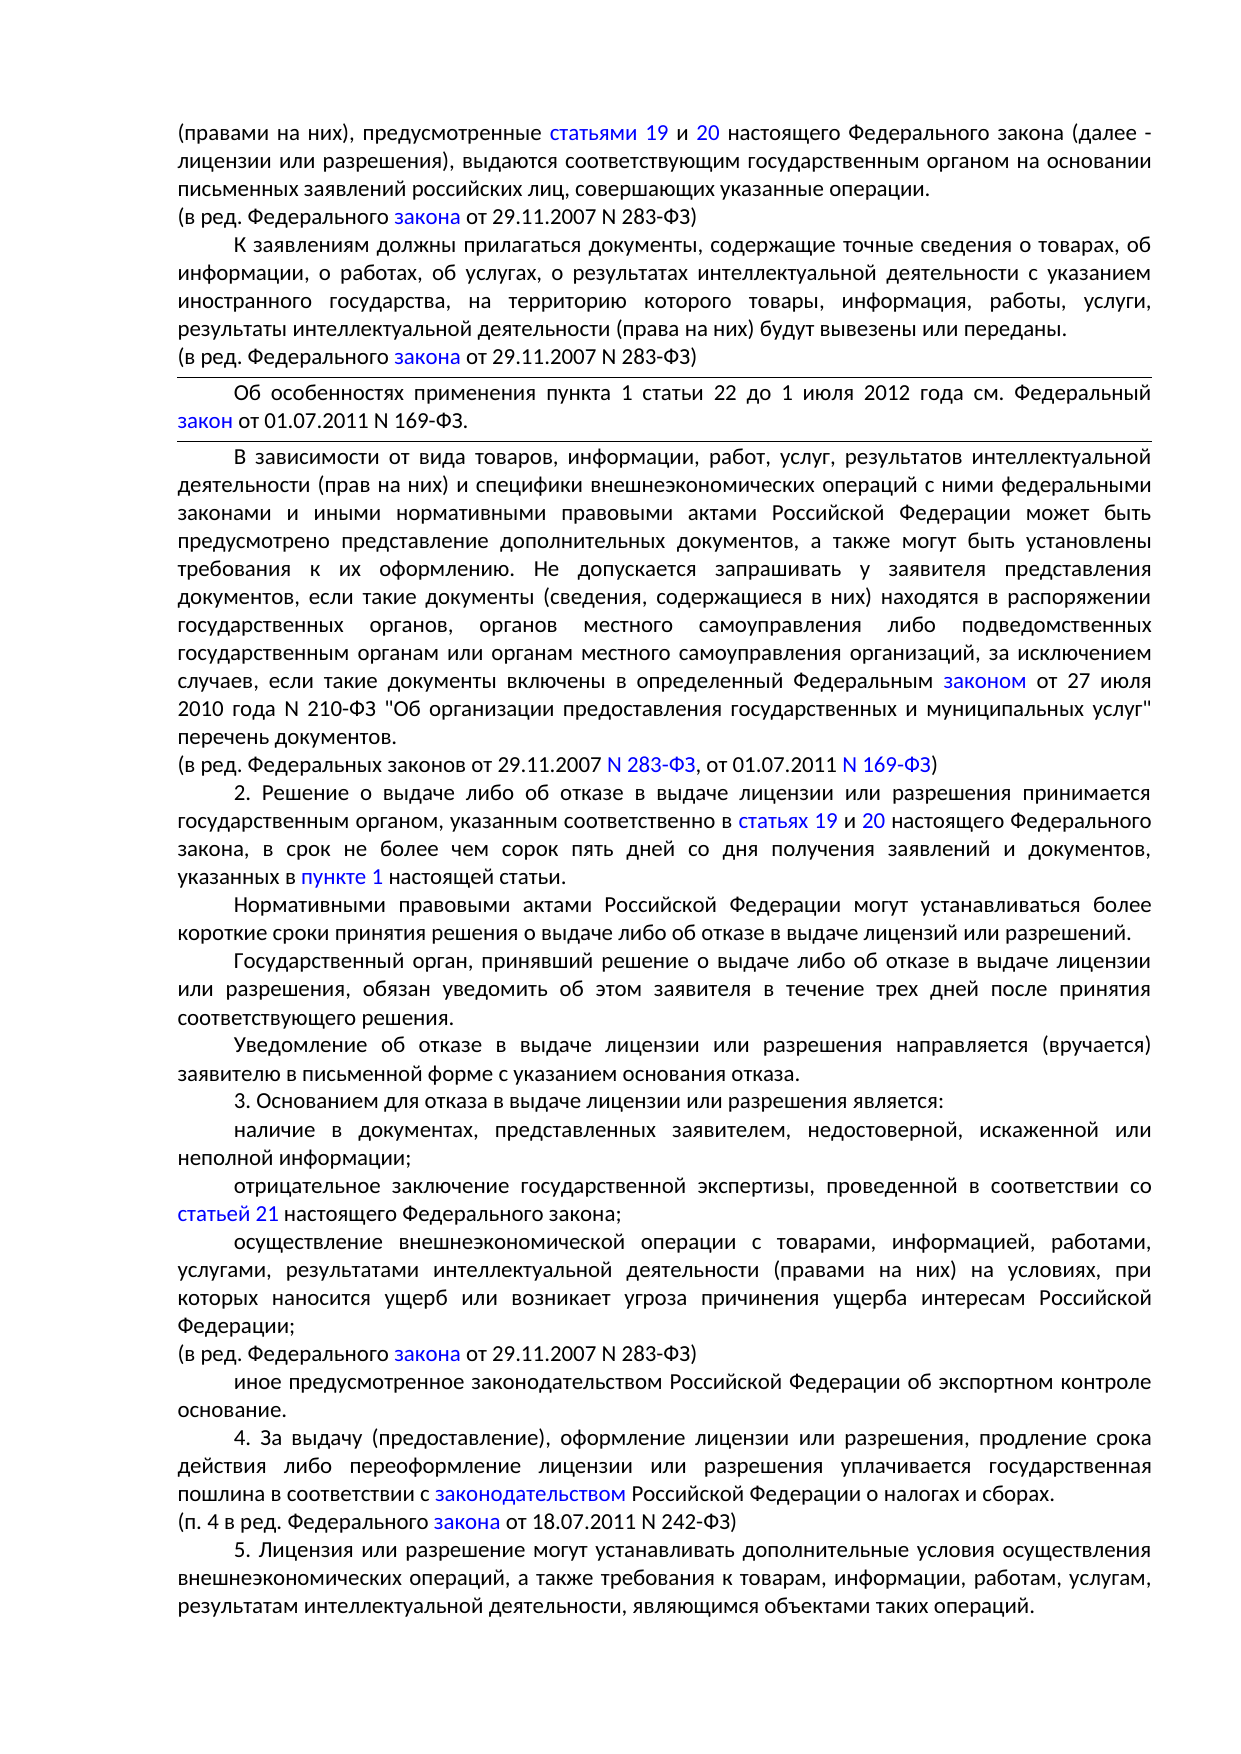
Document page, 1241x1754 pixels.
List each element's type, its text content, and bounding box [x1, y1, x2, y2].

text Нормативными правовыми актами Российской Федерации могут устанавливаться более короткие сроки принятия решения о выдаче либо об отказе в выдаче лицензий или разрешений. [177, 891, 1152, 947]
text 5. Лицензия или разрешение могут устанавливать дополнительные условия осуществления внешнеэкономических операций, а также требования к товарам, информации, работам, услугам, результатам интеллектуальной деятельности, являющимся объектами таких операций. [177, 1535, 1152, 1619]
text (в ред. Федеральных законов от 29.11.2007 N 283-ФЗ, от 01.07.2011 N 169-ФЗ) [177, 750, 1152, 778]
text 3. Основанием для отказа в выдаче лицензии или разрешения является: [177, 1087, 1152, 1115]
text (в ред. Федерального закона от 29.11.2007 N 283-ФЗ) [177, 1339, 1152, 1367]
text 4. За выдачу (предоставление), оформление лицензии или разрешения, продление срока действия либо переоформление лицензии или разрешения уплачивается государственная пошлина в соответствии с законодательством Российской Федерации о налогах и сборах. [177, 1423, 1152, 1507]
text 2. Решение о выдаче либо об отказе в выдаче лицензии или разрешения принимается государственным органом, указанным соответственно в статьях 19 и 20 настоящего Федерального закона, в срок не более чем сорок пять дней со дня получения заявлений и документов, указанных в пункте 1 настоящей статьи. [177, 778, 1152, 891]
text отрицательное заключение государственной экспертизы, проведенной в соответствии со статьей 21 настоящего Федерального закона; [177, 1171, 1152, 1227]
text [177, 118, 1152, 202]
text В зависимости от вида товаров, информации, работ, услуг, результатов интеллектуальной деятельности (прав на них) и специфики внешнеэкономических операций с ними федеральными законами и иными нормативными правовыми актами Российской Федерации может быть предусмотрено представление дополнительных документов, а также могут быть установлены требования к их оформлению. Не допускается запрашивать у заявителя представления документов, если такие документы (сведения, содержащиеся в них) находятся в распоряжении государственных органов, органов местного самоуправления либо подведомственных государственным органам или органам местного самоуправления организаций, за исключением случаев, если такие документы включены в определенный Федеральным законом от 27 июля 2010 года N 210-ФЗ "Об организации предоставления государственных и муниципальных услуг" перечень документов. [177, 442, 1152, 750]
text (в ред. Федерального закона от 29.11.2007 N 283-ФЗ) [177, 342, 1152, 370]
text осуществление внешнеэкономической операции с товарами, информацией, работами, услугами, результатами интеллектуальной деятельности (правами на них) на условиях, при которых наносится ущерб или возникает угроза причинения ущерба интересам Российской Федерации; [177, 1227, 1152, 1339]
text наличие в документах, представленных заявителем, недостоверной, искаженной или неполной информации; [177, 1115, 1152, 1171]
text Уведомление об отказе в выдаче лицензии или разрешения направляется (вручается) заявителю в письменной форме с указанием основания отказа. [177, 1031, 1152, 1087]
text Об особенностях применения пункта 1 статьи 22 до 1 июля 2012 года см. Федеральный закон от 01.07.2011 N 169-ФЗ. [177, 378, 1152, 434]
text иное предусмотренное законодательством Российской Федерации об экспортном контроле основание. [177, 1367, 1152, 1423]
text (п. 4 в ред. Федерального закона от 18.07.2011 N 242-ФЗ) [177, 1507, 1152, 1535]
text Государственный орган, принявший решение о выдаче либо об отказе в выдаче лицензии или разрешения, обязан уведомить об этом заявителя в течение трех дней после принятия соответствующего решения. [177, 947, 1152, 1031]
text (в ред. Федерального закона от 29.11.2007 N 283-ФЗ) [177, 202, 1152, 230]
text К заявлениям должны прилагаться документы, содержащие точные сведения о товарах, об информации, о работах, об услугах, о результатах интеллектуальной деятельности с указанием иностранного государства, на территорию которого товары, информация, работы, услуги, результаты интеллектуальной деятельности (права на них) будут вывезены или переданы. [177, 230, 1152, 342]
